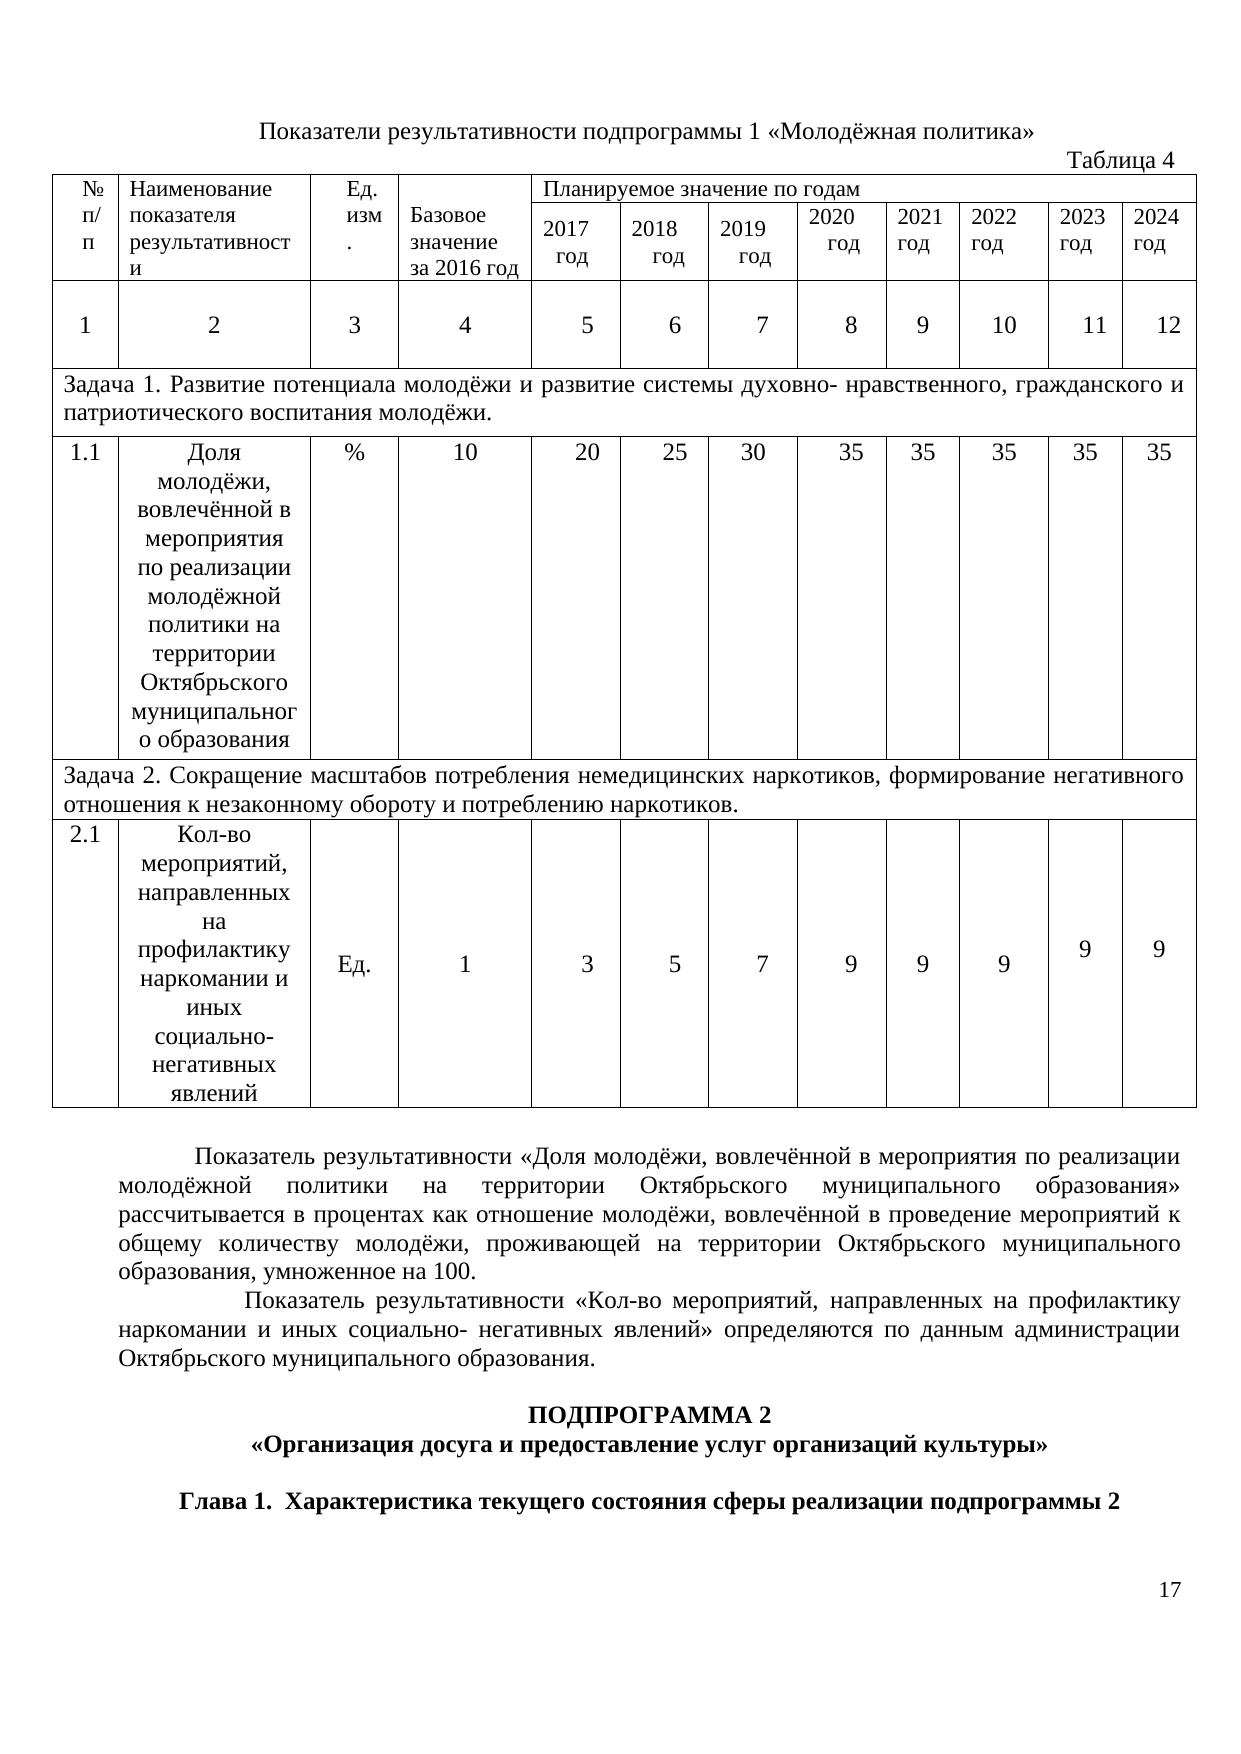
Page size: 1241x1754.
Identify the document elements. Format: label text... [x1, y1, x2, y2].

table_header Базовое значение за 2016 год [399, 175, 531, 280]
table_cell 35 [887, 437, 959, 759]
table_cell 11 [1049, 281, 1122, 368]
text Показатели результативности подпрограммы 1 «Молодёжная политика» [118, 118, 1175, 145]
table_header Ед. изм. [311, 175, 398, 280]
table_cell 7 [709, 820, 797, 1107]
table_cell 35 [798, 437, 886, 759]
table_cell 10 [960, 281, 1048, 368]
table_cell 25 [621, 437, 708, 759]
table_cell 2018 год [621, 203, 708, 280]
text Показатель результативности «Доля молодёжи, вовлечённой в мероприятия по реализации молодёжной политики на территории Октябрьского муниципального образования» рассчитывается в процентах как отношение молодёжи, вовлечённой в проведение мероприятий к общему количеству молодёжи, проживающей на территории Октябрьского муниципального образования, умноженное на 100. [118, 1141, 1182, 1285]
table_cell 2023 год [1049, 203, 1122, 280]
table_cell 2017 год [532, 203, 620, 280]
table_cell 9 [1123, 820, 1196, 1107]
table_cell 9 [887, 820, 959, 1107]
table_cell 1 [399, 820, 531, 1107]
table_cell Доля молодёжи, вовлечённой в мероприятия по реализации молодёжной политики на территории Октябрьского муниципального образования [119, 437, 310, 759]
table_cell 1.1 [53, 437, 118, 759]
table_cell 9 [798, 820, 886, 1107]
table_cell 35 [1049, 437, 1122, 759]
text ПОДПРОГРАММА 2 [118, 1400, 1181, 1429]
table_cell 6 [621, 281, 708, 368]
table_cell 2019 год [709, 203, 797, 280]
table_cell 2024 год [1123, 203, 1196, 280]
table_cell 35 [960, 437, 1048, 759]
table_cell 5 [621, 820, 708, 1107]
text «Организация досуга и предоставление услуг организаций культуры» [118, 1429, 1181, 1458]
table_cell Кол-во мероприятий, направленных на профилактику наркомании и иных социально- негативных явлений [119, 820, 310, 1107]
table_cell 2022 год [960, 203, 1048, 280]
table_cell Задача 2. Сокращение масштабов потребления немедицинских наркотиков, формирование негативного отношения к незаконному обороту и потреблению наркотиков. [53, 760, 1196, 818]
table_cell 9 [1049, 820, 1122, 1107]
table_cell 2 [119, 281, 310, 368]
table_cell 2020 год [798, 203, 886, 280]
table_cell % [311, 437, 398, 759]
table_cell 9 [887, 281, 959, 368]
table_header Планируемое значение по годам [532, 175, 1196, 202]
table_cell 8 [798, 281, 886, 368]
table_cell 10 [399, 437, 531, 759]
table_cell 7 [709, 281, 797, 368]
table_cell 3 [532, 820, 620, 1107]
table_cell 4 [399, 281, 531, 368]
table_cell Задача 1. Развитие потенциала молодёжи и развитие системы духовно- нравственного, гражданского и патриотического воспитания молодёжи. [53, 369, 1196, 436]
table_cell Ед. [311, 820, 398, 1107]
table_cell 1 [53, 281, 118, 368]
text Глава 1. Характеристика текущего состояния сферы реализации подпрограммы 2 [118, 1486, 1181, 1515]
text Показатель результативности «Кол-во мероприятий, направленных на профилактику наркомании и иных социально- негативных явлений» определяются по данным администрации Октябрьского муниципального образования. [118, 1285, 1181, 1371]
text Таблица 4 [118, 145, 1175, 174]
table_header Наименование показателя результативности [119, 175, 310, 280]
table_cell 30 [709, 437, 797, 759]
table_header № п/п [53, 175, 118, 280]
table_cell 20 [532, 437, 620, 759]
table_cell 35 [1123, 437, 1196, 759]
table_cell 2.1 [53, 820, 118, 1107]
table_cell 9 [960, 820, 1048, 1107]
table_cell 2021 год [887, 203, 959, 280]
table_cell 12 [1123, 281, 1196, 368]
table_cell 3 [311, 281, 398, 368]
table_cell 5 [532, 281, 620, 368]
